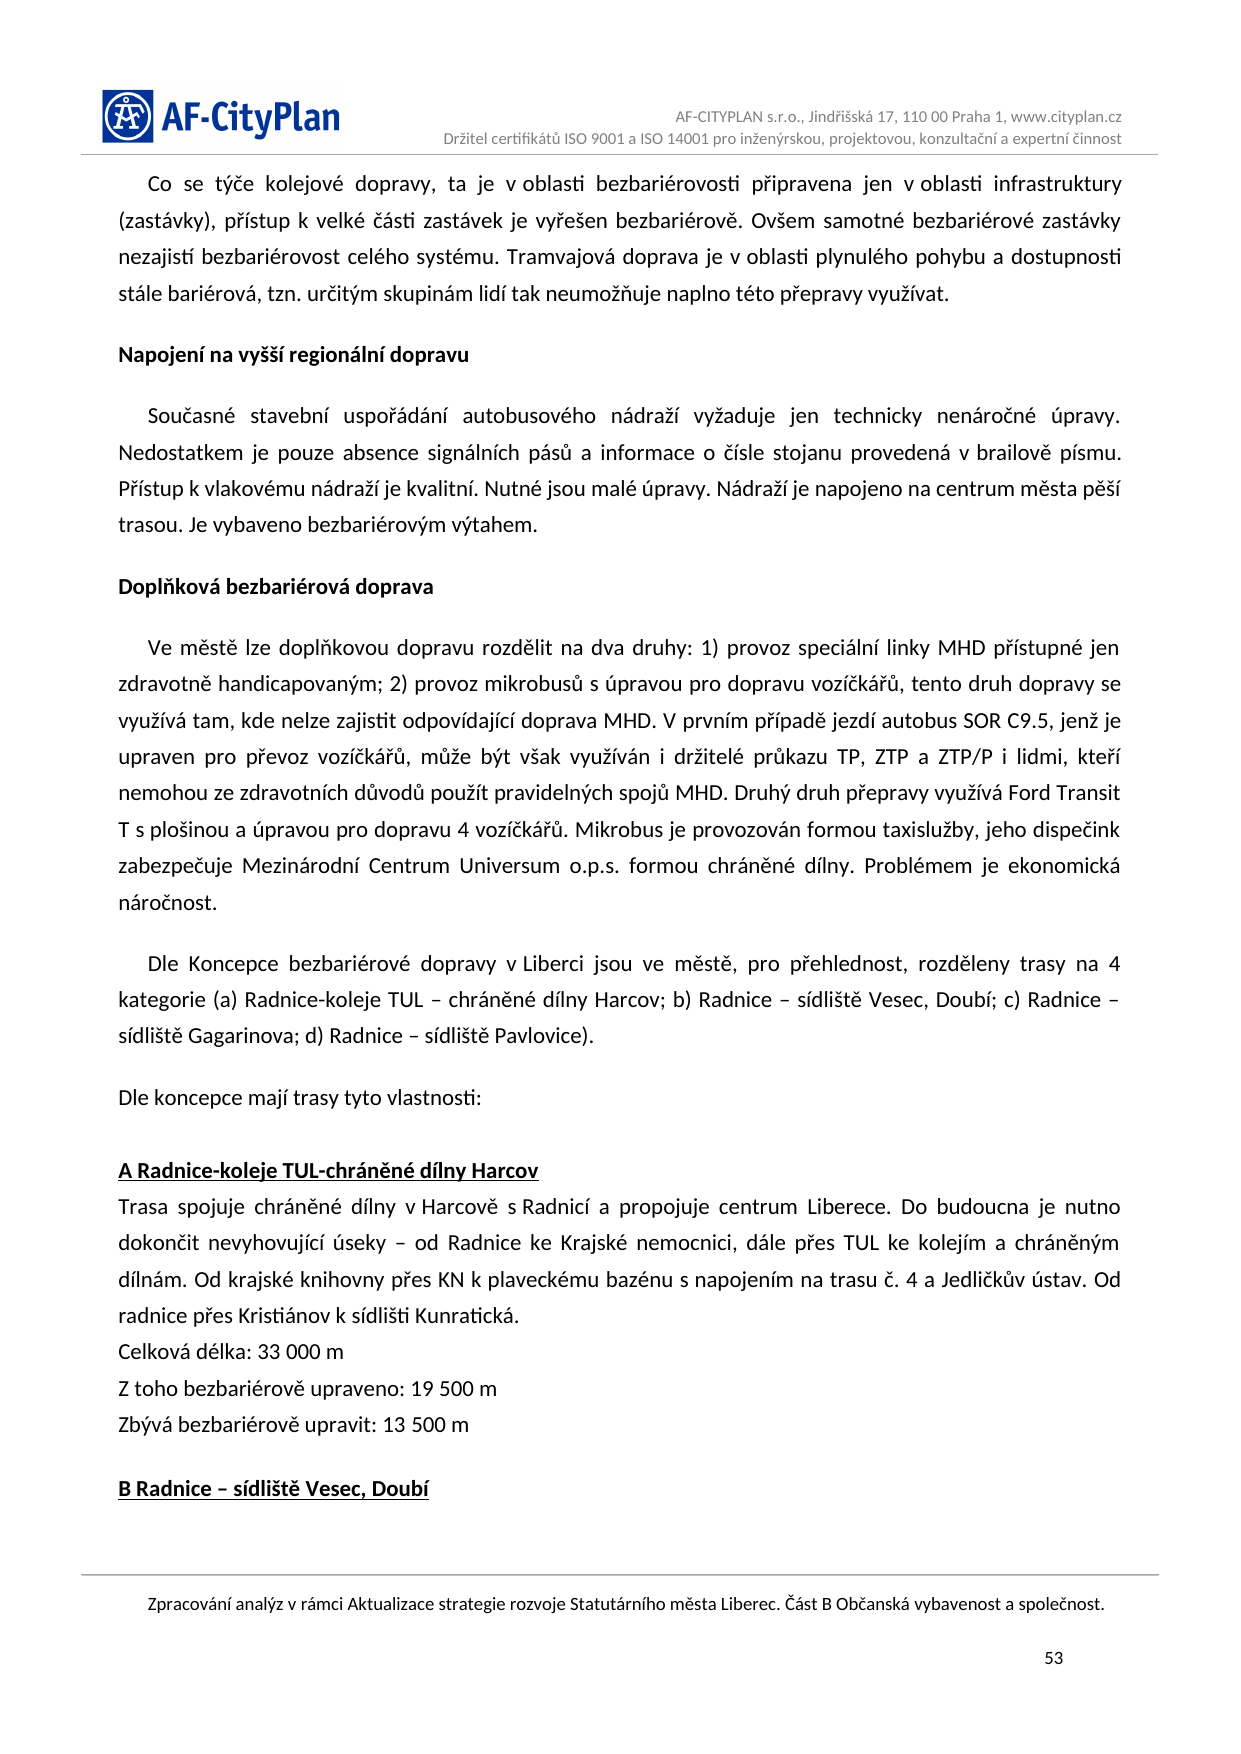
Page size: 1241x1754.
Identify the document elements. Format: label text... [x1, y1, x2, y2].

text Doplňková bezbariérová doprava [118, 572, 1122, 600]
text A Radnice-koleje TUL-chráněné dílny Harcov [118, 1156, 1122, 1184]
text Dle koncepce mají trasy tyto vlastnosti: [118, 1083, 1122, 1111]
text Současné stavební uspořádání autobusového nádraží vyžaduje jen technicky nenáročné úpravy. Nedostatkem je pouze absence signálních pásů a informace o čísle stojanu provedená v brailově písmu. Přístup k vlakovému nádraží je kvalitní. Nutné jsou malé úpravy. Nádraží je napojeno na centrum města pěší trasou. Je vybaveno bezbariérovým výtahem. [118, 401, 1122, 538]
text Dle Koncepce bezbariérové dopravy v Liberci jsou ve městě, pro přehlednost, rozděleny trasy na 4 kategorie (a) Radnice-koleje TUL – chráněné dílny Harcov; b) Radnice – sídliště Vesec, Doubí; c) Radnice – sídliště Gagarinova; d) Radnice – sídliště Pavlovice). [118, 949, 1122, 1050]
text B Radnice – sídliště Vesec, Doubí [118, 1474, 1122, 1503]
text Zbývá bezbariérově upravit: 13 500 m [118, 1410, 1122, 1438]
text Z toho bezbariérově upraveno: 19 500 m [118, 1374, 1122, 1402]
text Co se týče kolejové dopravy, ta je v oblasti bezbariérovosti připravena jen v oblasti infrastruktury (zastávky), přístup k velké části zastávek je vyřešen bezbariérově. Ovšem samotné bezbariérové zastávky nezajistí bezbariérovost celého systému. Tramvajová doprava je v oblasti plynulého pohybu a dostupnosti stále bariérová, tzn. určitým skupinám lidí tak neumožňuje naplno této přepravy využívat. [118, 169, 1122, 307]
text Napojení na vyšší regionální dopravu [118, 340, 1122, 368]
text Trasa spojuje chráněné dílny v Harcově s Radnicí a propojuje centrum Liberece. Do budoucna je nutno dokončit nevyhovující úseky – od Radnice ke Krajské nemocnici, dále přes TUL ke kolejím a chráněným dílnám. Od krajské knihovny přes KN k plaveckému bazénu s napojením na trasu č. 4 a Jedličkův ústav. Od radnice přes Kristiánov k sídlišti Kunratická. [118, 1192, 1122, 1329]
text Celková délka: 33 000 m [118, 1337, 1122, 1366]
text Ve městě lze doplňkovou dopravu rozdělit na dva druhy: 1) provoz speciální linky MHD přístupné jen zdravotně handicapovaným; 2) provoz mikrobusů s úpravou pro dopravu vozíčkářů, tento druh dopravy se využívá tam, kde nelze zajistit odpovídající doprava MHD. V prvním případě jezdí autobus SOR C9.5, jenž je upraven pro převoz vozíčkářů, může být však využíván i držitelé průkazu TP, ZTP a ZTP/P i lidmi, kteří nemohou ze zdravotních důvodů použít pravidelných spojů MHD. Druhý druh přepravy využívá Ford Transit T s plošinou a úpravou pro dopravu 4 vozíčkářů. Mikrobus je provozován formou taxislužby, jeho dispečink zabezpečuje Mezinárodní Centrum Universum o.p.s. formou chráněné dílny. Problémem je ekonomická náročnost. [118, 633, 1122, 916]
picture [96, 83, 345, 149]
